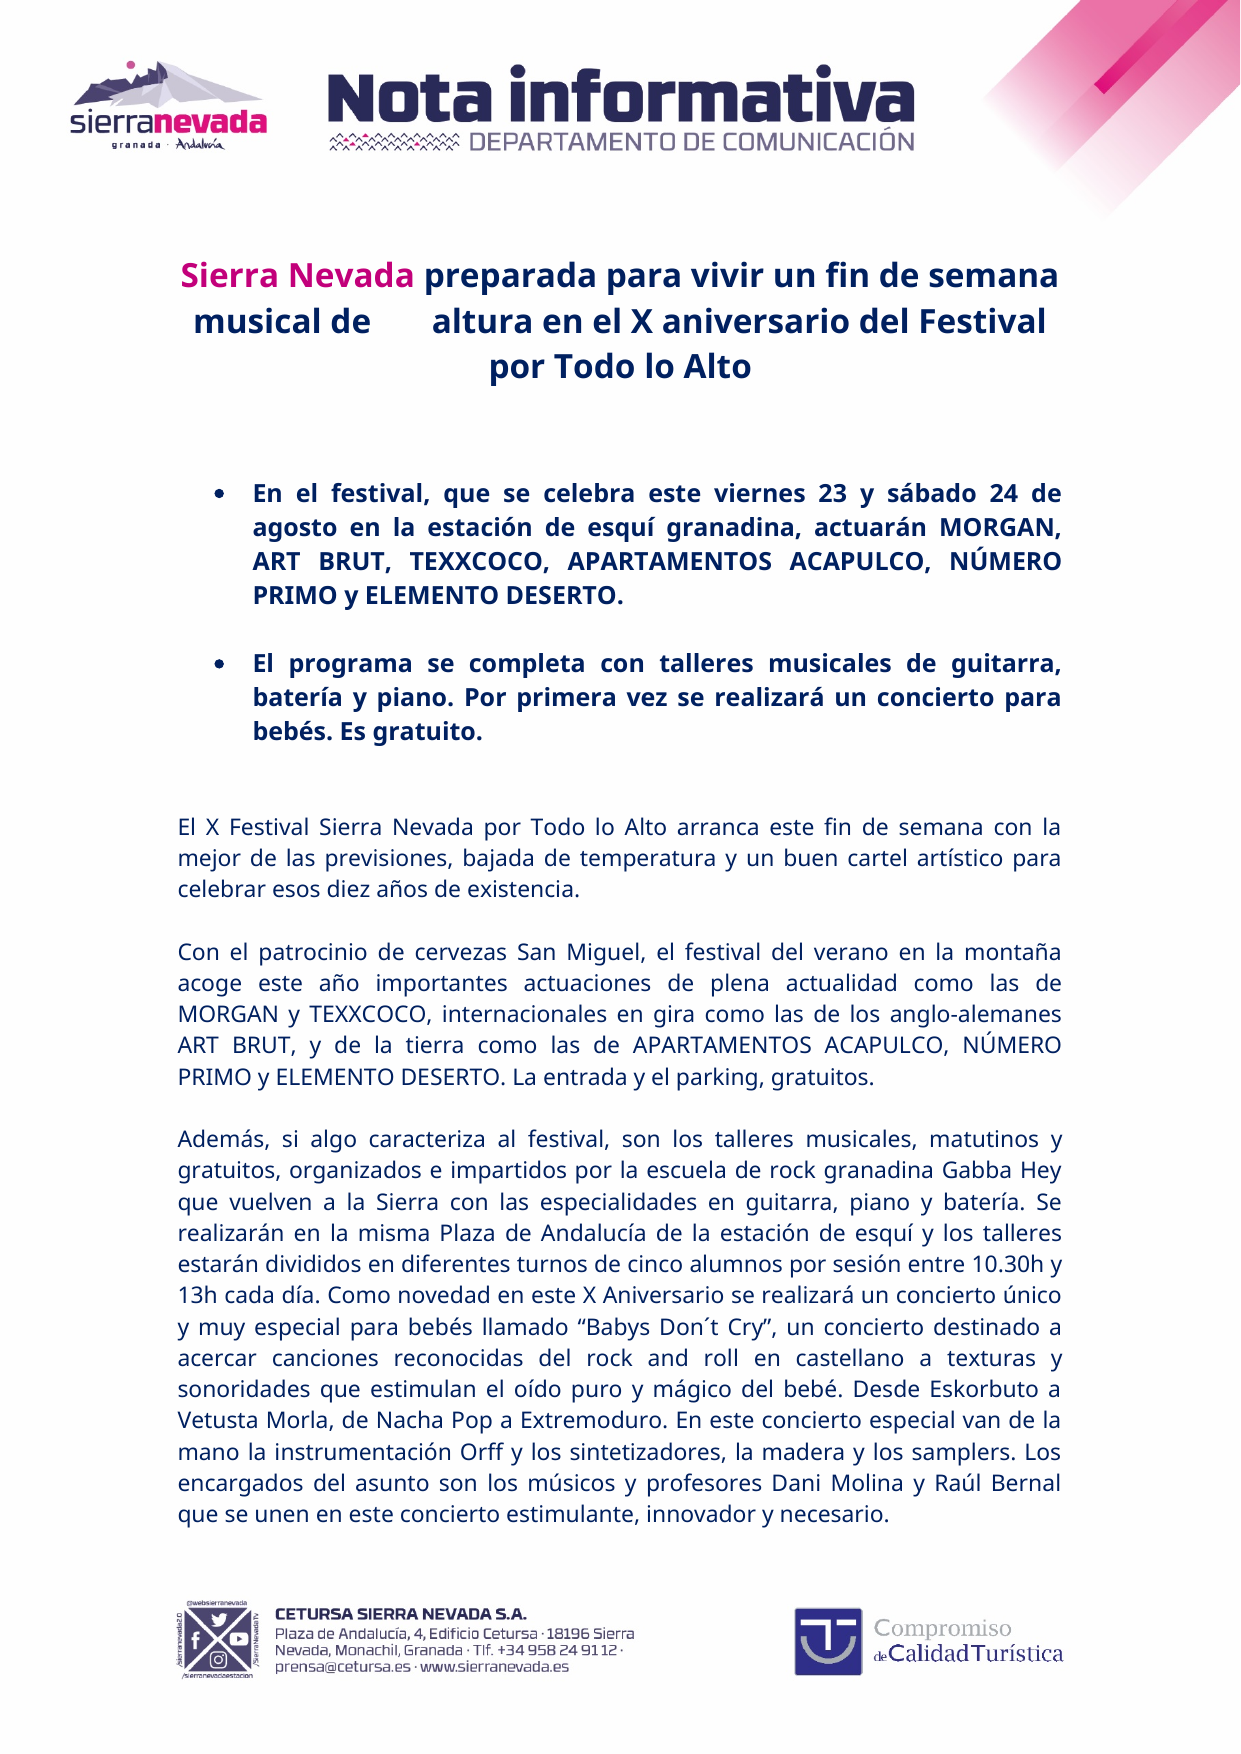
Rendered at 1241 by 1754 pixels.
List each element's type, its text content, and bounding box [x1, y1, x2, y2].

list En el festival, que se celebra este viernes 23 y sábado 24 de agosto en la estación de esquí granadina, actuarán MORGAN, ART BRUT, TEXXCOCO, APARTAMENTOS ACAPULCO, NÚMERO PRIMO y ELEMENTO DESERTO. [215, 476, 1063, 612]
text Con el patrocinio de cervezas San Miguel, el festival del verano en la montaña acoge este año importantes actuaciones de plena actualidad como las de MORGAN y TEXXCOCO, internacionales en gira como las de los anglo-alemanes ART BRUT, y de la tierra como las de APARTAMENTOS ACAPULCO, NÚMERO PRIMO y ELEMENTO DESERTO. La entrada y el parking, gratuitos. [177, 936, 1063, 1092]
text Además, si algo caracteriza al festival, son los talleres musicales, matutinos y gratuitos, organizados e impartidos por la escuela de rock granadina Gabba Hey que vuelven a la Sierra con las especialidades en guitarra, piano y batería. Se realizarán en la misma Plaza de Andalucía de la estación de esquí y los talleres estarán divididos en diferentes turnos de cinco alumnos por sesión entre 10.30h y 13h cada día. Como novedad en este X Aniversario se realizará un concierto único y muy especial para bebés llamado “Babys Don´t Cry”, un concierto destinado a acercar canciones reconocidas del rock and roll en castellano a texturas y sonoridades que estimulan el oído puro y mágico del bebé. Desde Eskorbuto a Vetusta Morla, de Nacha Pop a Extremoduro. En este concierto especial van de la mano la instrumentación Orff y los sintetizadores, la madera y los samplers. Los encargados del asunto son los músicos y profesores Dani Molina y Raúl Bernal que se unen en este concierto estimulante, innovador y necesario. [177, 1123, 1063, 1529]
text Sierra Nevada preparada para vivir un fin de semana musical de altura en el X aniversario del Festival por Todo lo Alto [177, 252, 1063, 388]
text El X Festival Sierra Nevada por Todo lo Alto arranca este fin de semana con la mejor de las previsiones, bajada de temperatura y un buen cartel artístico para celebrar esos diez años de existencia. [177, 811, 1063, 904]
list El programa se completa con talleres musicales de guitarra, batería y piano. Por primera vez se realizará un concierto para bebés. Es gratuito. [215, 646, 1063, 748]
picture [0, 0, 1241, 1754]
